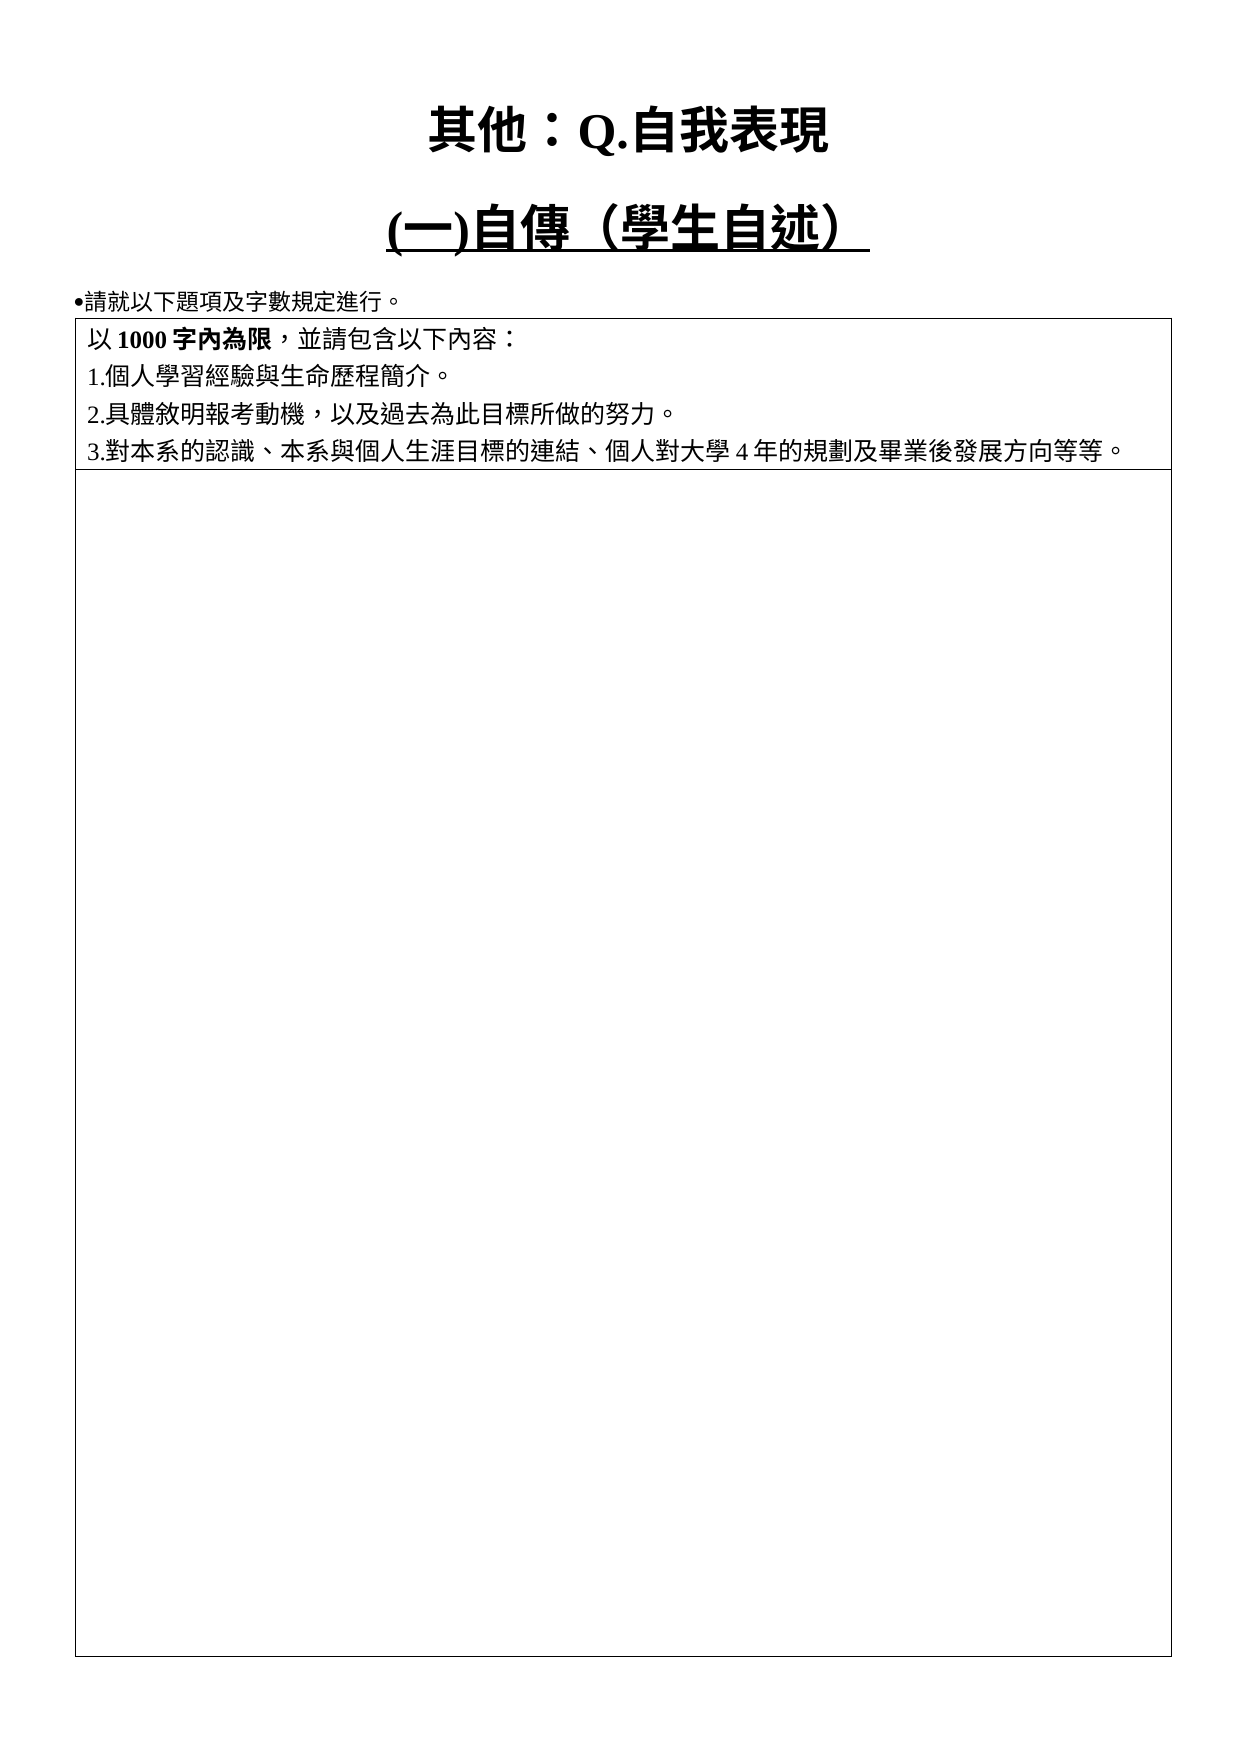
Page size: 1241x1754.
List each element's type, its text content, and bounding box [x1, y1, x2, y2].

table_header 以1000字內為限，並請包含以下內容： 1.個人學習經驗與生命歷程簡介。 2.具體敘明報考動機，以及過去為此目標所做的努力。 3.對本系的認識、本系與個人生涯目標的連結、個人對大學4年的規劃及畢業後發展方向等等。 [76, 319, 1171, 468]
text 請就以下題項及字數規定進行。 [75, 284, 1181, 317]
text (一)自傳（學生自述） [75, 187, 1181, 262]
text 其他：Q.自我表現 [75, 89, 1181, 164]
table_cell [76, 470, 1171, 1656]
